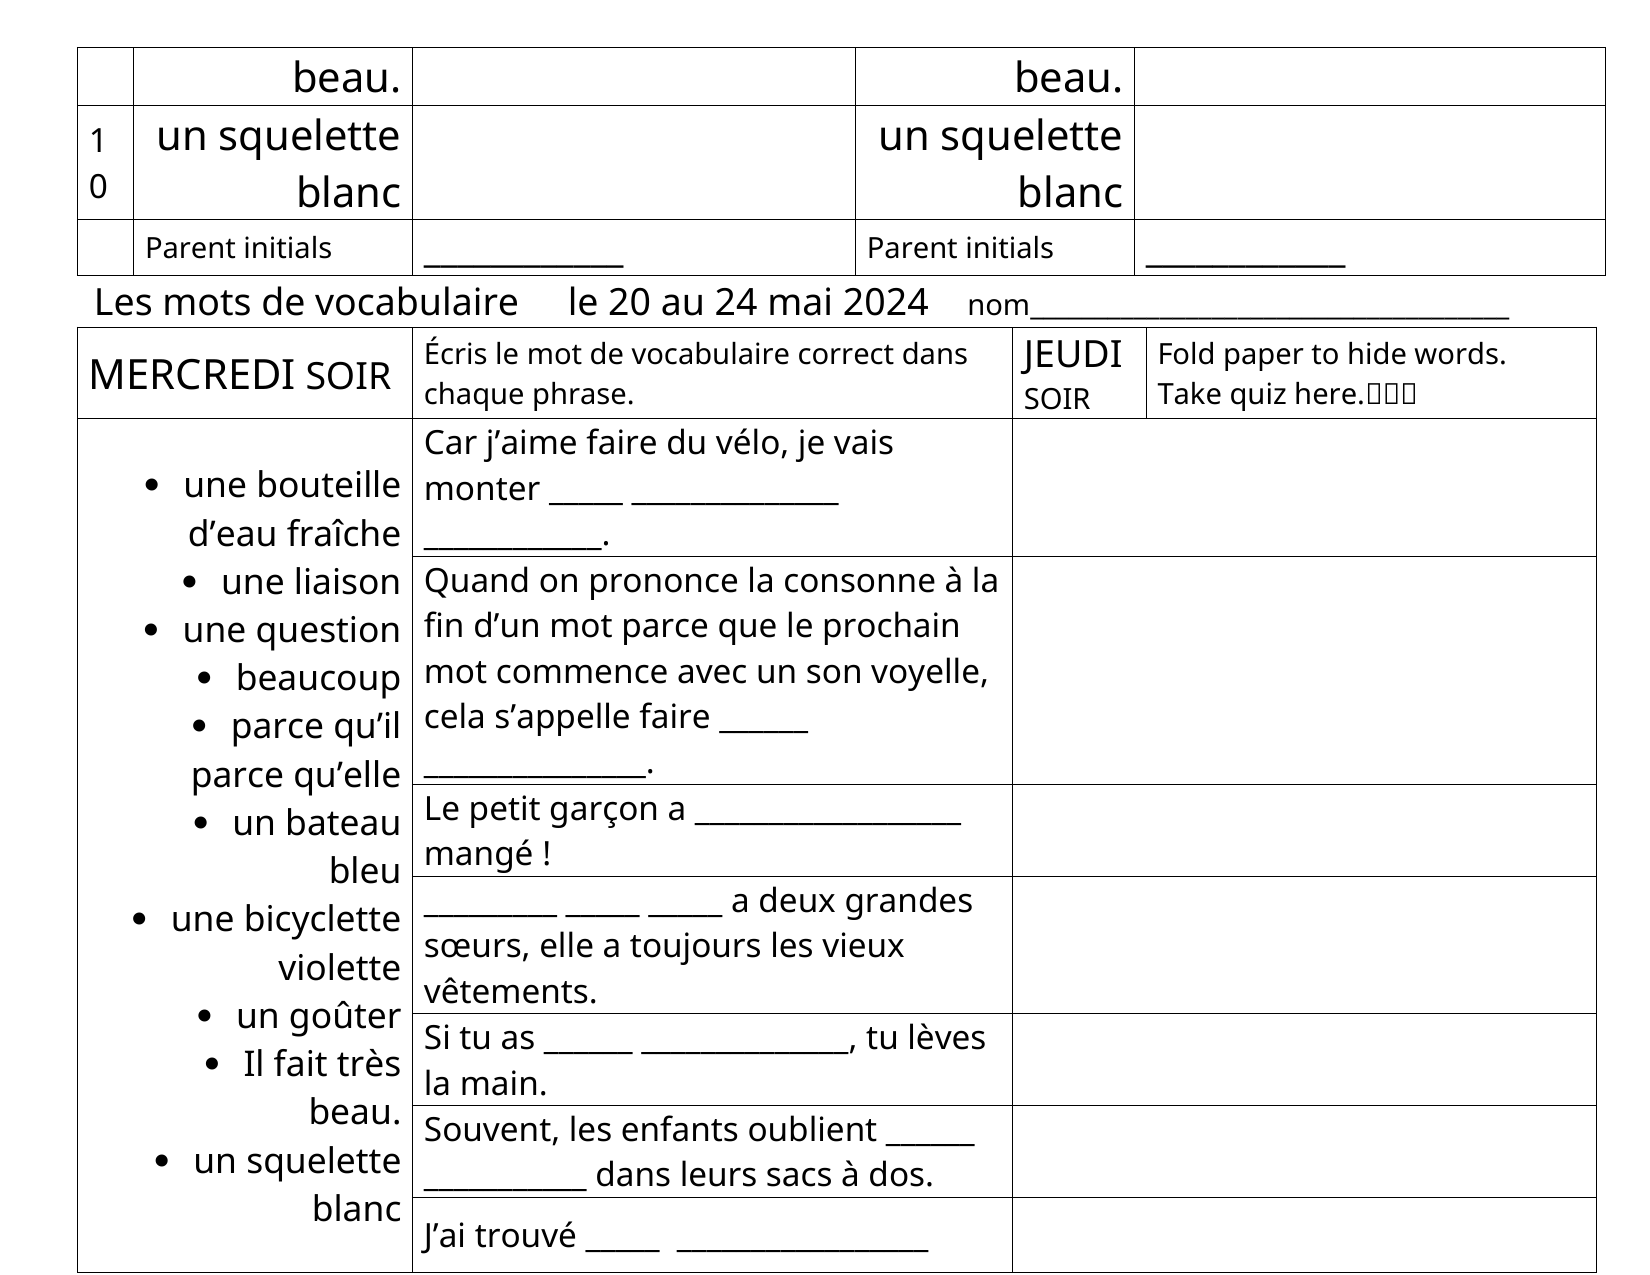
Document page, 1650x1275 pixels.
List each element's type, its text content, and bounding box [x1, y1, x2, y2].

table_cell Quand on prononce la consonne à la fin d’un mot parce que le prochain mot commence avec un son voyelle, cela s’appelle faire ______ _______________. [413, 557, 1012, 784]
table_cell Le petit garçon a __________________ mangé ! [413, 785, 1012, 876]
table_cell [413, 48, 855, 105]
table_cell [1013, 877, 1596, 1013]
table_header JEUDI SOIR [1013, 328, 1146, 418]
table_cell Souvent, les enfants oublient ______ ___________ dans leurs sacs à dos. [413, 1106, 1012, 1197]
table_cell [413, 106, 855, 219]
table_cell 10 [78, 106, 133, 219]
table_cell [1135, 106, 1605, 219]
table_cell Car j’aime faire du vélo, je vais monter _____ ______________ ____________. [413, 419, 1012, 556]
table_cell une bouteille d’eau fraîche une liaison une question beaucoup parce qu’il parce qu’elle un bateau bleu une bicyclette violette un goûter Il fait très beau. un squelette blanc [78, 419, 412, 1272]
table_cell [1013, 1014, 1596, 1105]
table_cell Il fait très beau. [856, 48, 1134, 105]
table_cell [1013, 1198, 1596, 1272]
table_cell [1013, 1106, 1596, 1197]
text Les mots de vocabulaire le 20 au 24 mai 2024 nom_____________________________________ [94, 276, 1594, 327]
table_header Écris le mot de vocabulaire correct dans chaque phrase. [413, 328, 1012, 418]
table_cell Parent initials [856, 220, 1134, 274]
table_cell un squelette blanc [856, 106, 1134, 219]
table_header MERCREDI SOIR [78, 328, 412, 418]
table_cell ____________ [1135, 220, 1605, 274]
table_cell Si tu as ______ ______________, tu lèves la main. [413, 1014, 1012, 1105]
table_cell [413, 1198, 1012, 1272]
table_cell Il fait très beau. [134, 48, 412, 105]
table_cell Parent initials [134, 220, 412, 274]
table_cell [1013, 785, 1596, 876]
table_header Fold paper to hide words. Take quiz here. [1147, 328, 1596, 418]
table_cell [1135, 48, 1605, 105]
table_cell un squelette blanc [134, 106, 412, 219]
table_cell [78, 220, 133, 274]
table_cell [1013, 419, 1596, 556]
table_cell _________ _____ _____ a deux grandes sœurs, elle a toujours les vieux vêtements. [413, 877, 1012, 1013]
table_cell 9 [78, 48, 133, 105]
table_cell [1013, 557, 1596, 784]
table_cell ____________ [413, 220, 855, 274]
